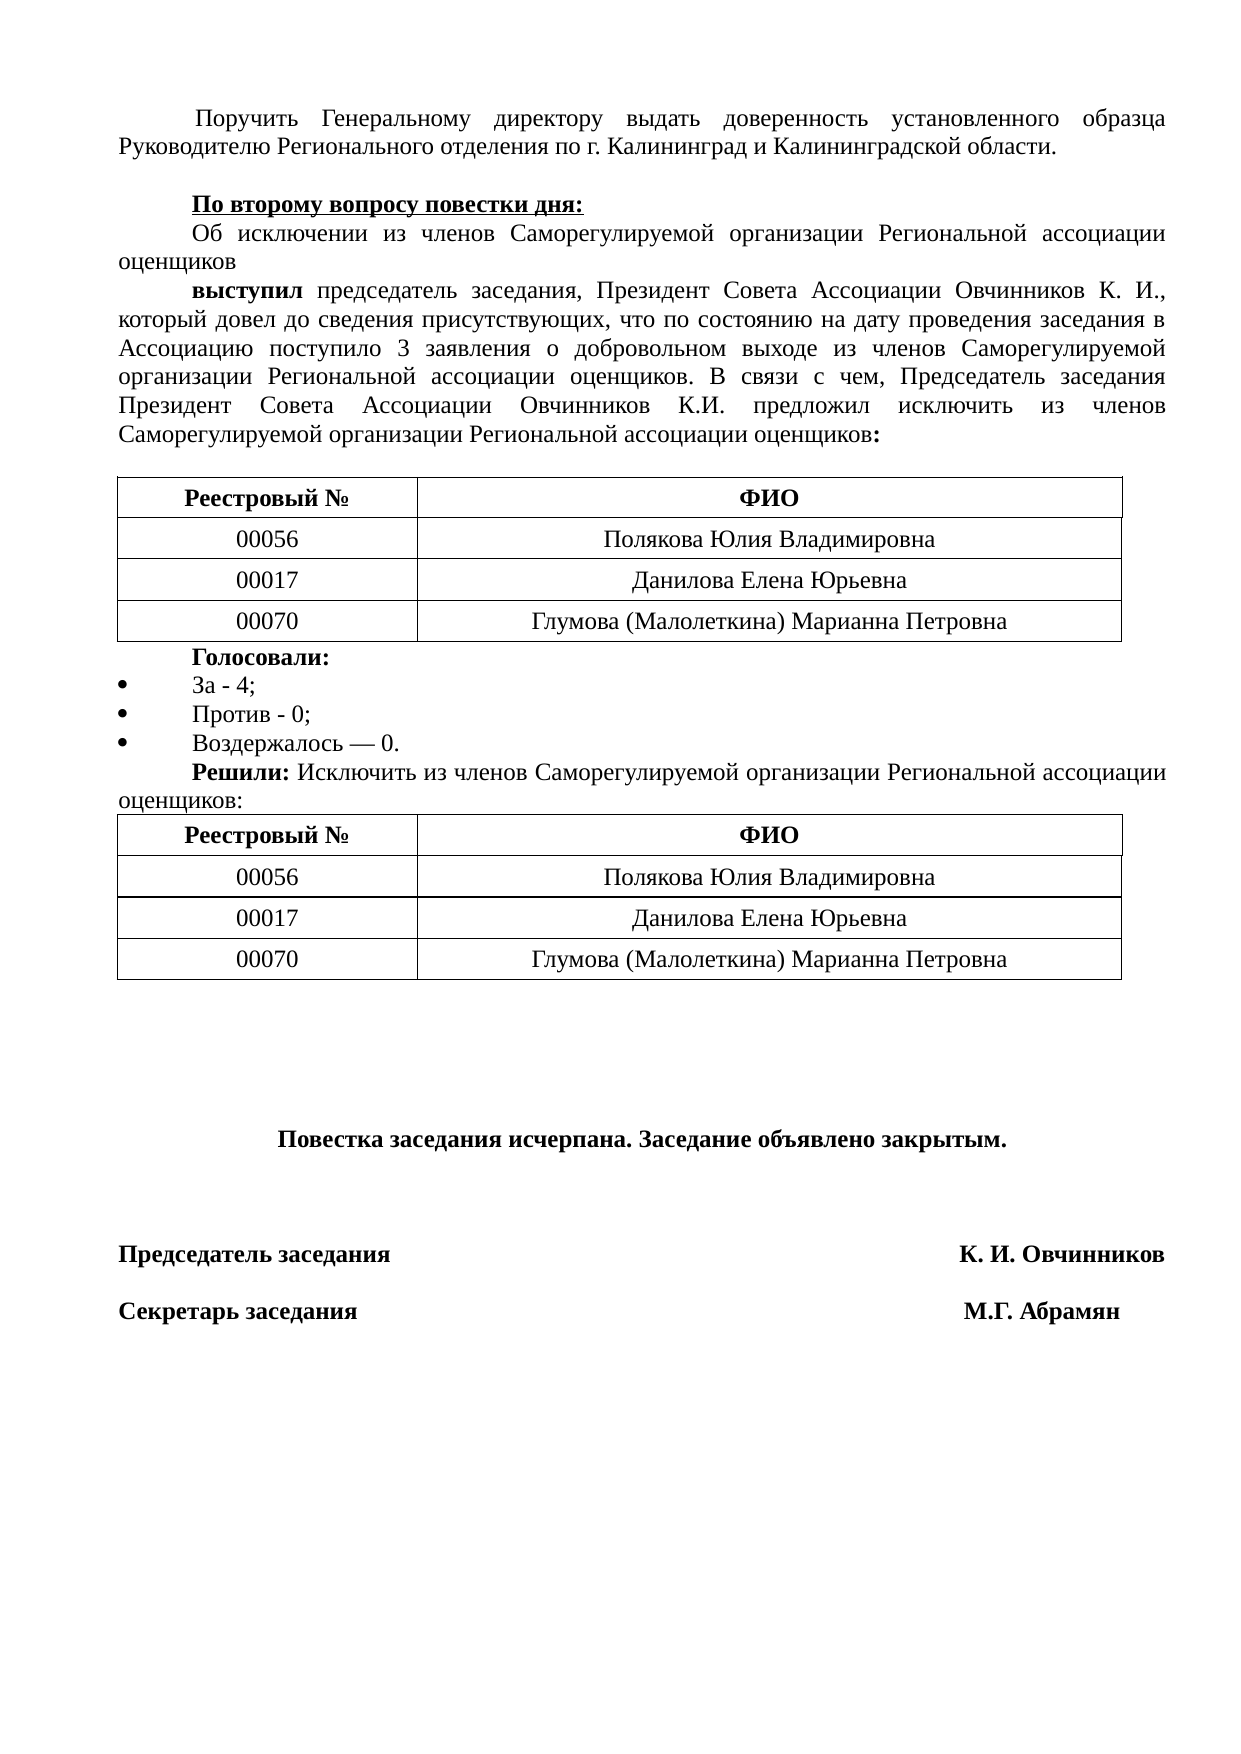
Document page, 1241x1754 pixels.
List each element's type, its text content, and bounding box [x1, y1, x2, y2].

text Решили: Исключить из членов Саморегулируемой организации Региональной ассоциации оценщиков: [118, 757, 1167, 814]
text Председатель заседания К. И. Овчинников [118, 1239, 1167, 1267]
table_header ФИО [418, 815, 1122, 855]
table_cell Глумова (Малолеткина) Марианна Петровна [418, 601, 1121, 641]
table_cell 00056 [118, 856, 417, 896]
table_cell 00070 [118, 601, 417, 641]
text Об исключении из членов Саморегулируемой организации Региональной ассоциации оценщиков [118, 218, 1167, 275]
table_header Реестровый № [118, 478, 417, 517]
text Голосовали: [118, 642, 1167, 671]
table_cell 00070 [118, 939, 417, 979]
text Повестка заседания исчерпана. Заседание объявлено закрытым. [118, 1124, 1167, 1152]
table_cell Полякова Юлия Владимировна [418, 518, 1121, 558]
table_cell Глумова (Малолеткина) Марианна Петровна [418, 939, 1121, 979]
table_header Реестровый № [118, 815, 417, 855]
text Поручить Генеральному директору выдать доверенность установленного образца Руководителю Регионального отделения по г. Калининград и Калининградской области. [118, 103, 1167, 160]
table_cell 00017 [118, 898, 417, 938]
list Против - 0; [118, 699, 1167, 728]
table_cell Данилова Елена Юрьевна [418, 559, 1121, 599]
table_header ФИО [418, 478, 1122, 517]
text По второму вопросу повестки дня: [118, 189, 1167, 218]
list Воздержалось — 0. [118, 728, 1167, 757]
list За - 4; [118, 671, 1167, 699]
table_cell 00056 [118, 518, 417, 558]
text Секретарь заседания М.Г. Абрамян [118, 1296, 1167, 1325]
table_cell Полякова Юлия Владимировна [418, 856, 1121, 896]
text выступил председатель заседания, Президент Совета Ассоциации Овчинников К. И., который довел до сведения присутствующих, что по состоянию на дату проведения заседания в Ассоциацию поступило 3 заявления о добровольном выходе из членов Саморегулируемой организации Региональной ассоциации оценщиков. В связи с чем, Председатель заседания Президент Совета Ассоциации Овчинников К.И. предложил исключить из членов Саморегулируемой организации Региональной ассоциации оценщиков: [118, 275, 1167, 448]
table_cell 00017 [118, 559, 417, 599]
table_cell Данилова Елена Юрьевна [418, 898, 1121, 938]
